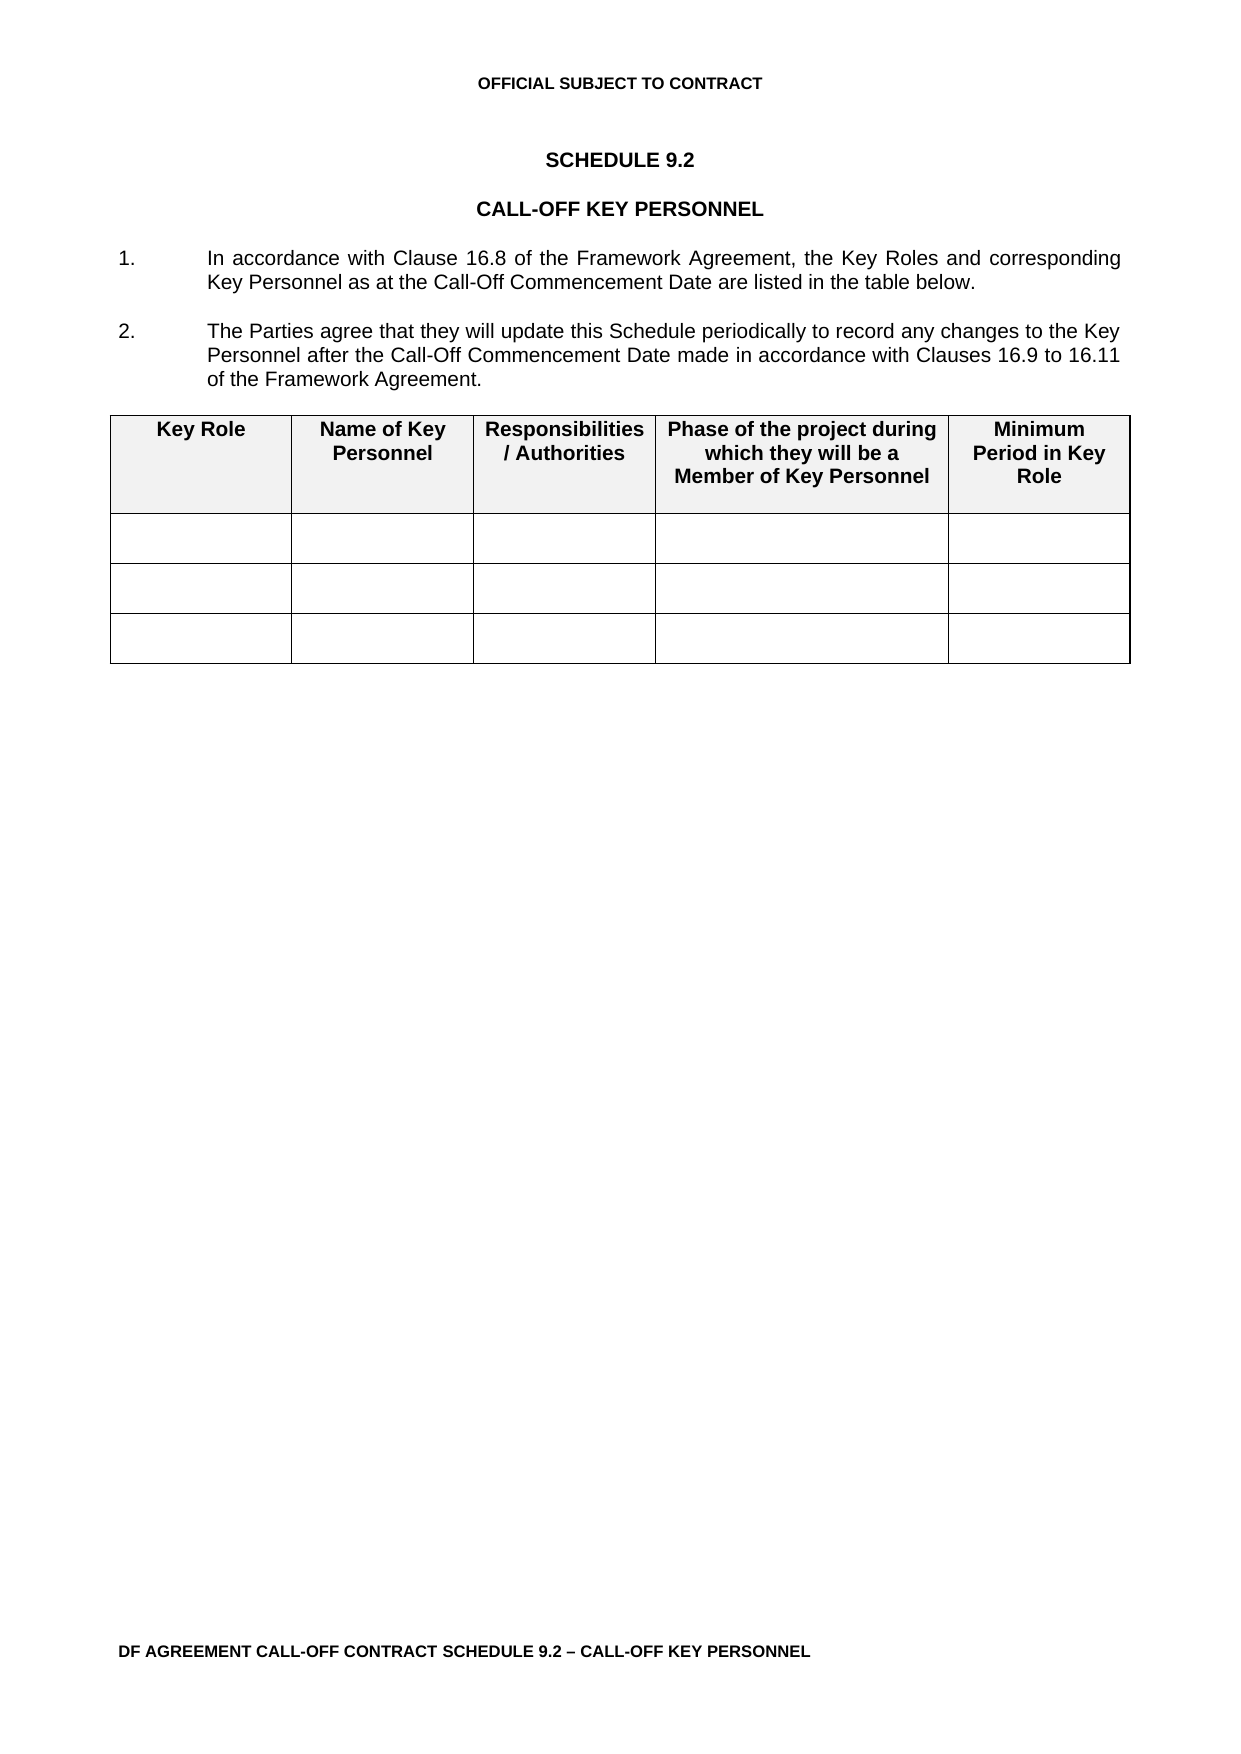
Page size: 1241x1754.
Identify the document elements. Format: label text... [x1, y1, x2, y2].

table_cell [949, 564, 1129, 613]
table_cell [949, 514, 1129, 563]
table_header Key Role [111, 416, 291, 513]
table_header Minimum Period in Key Role [949, 416, 1129, 513]
table_cell [949, 614, 1129, 663]
list The Parties agree that they will update this Schedule periodically to record any changes to the Key Personnel after the Call-Off Commencement Date made in accordance with Clauses 16.9 to 16.11 of the Framework Agreement. [118, 318, 1122, 390]
table_header Phase of the project during which they will be a Member of Key Personnel [656, 416, 948, 513]
table_cell [111, 514, 291, 563]
table_cell [656, 514, 948, 563]
table_cell [111, 614, 291, 663]
table_cell [292, 514, 473, 563]
table_header Responsibilities / Authorities [474, 416, 655, 513]
table_cell [111, 564, 291, 613]
list In accordance with Clause 16.8 of the Framework Agreement, the Key Roles and corresponding Key Personnel as at the Call-Off Commencement Date are listed in the table below. [118, 246, 1122, 293]
table_cell [292, 564, 473, 613]
table_header Name of Key Personnel [292, 416, 473, 513]
table_cell [474, 614, 655, 663]
table_cell [656, 614, 948, 663]
list SCHEDULE 9.2 [118, 148, 1122, 172]
table_cell [656, 564, 948, 613]
table_cell [292, 614, 473, 663]
table_cell [474, 514, 655, 563]
table_cell [474, 564, 655, 613]
subtitle Call-off KEY PERSONNEL [118, 197, 1122, 221]
